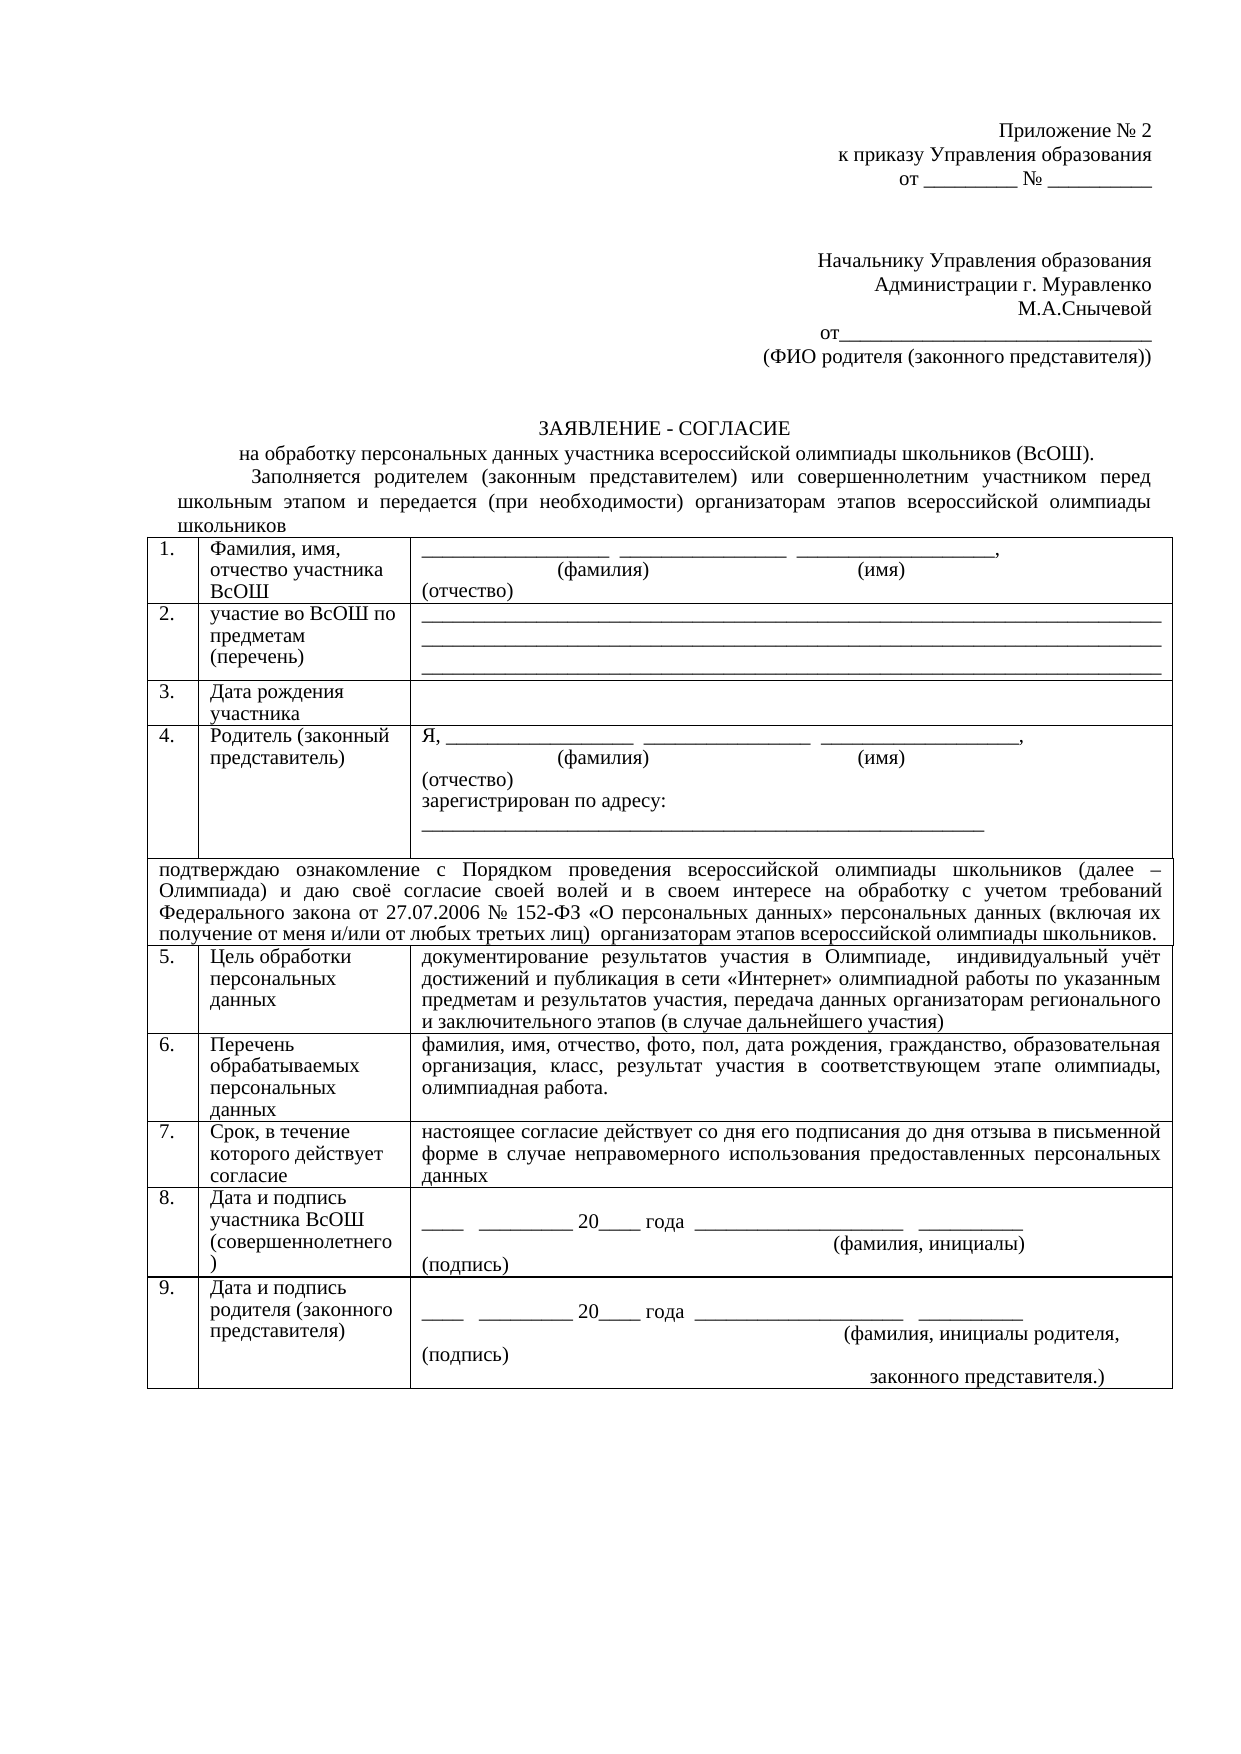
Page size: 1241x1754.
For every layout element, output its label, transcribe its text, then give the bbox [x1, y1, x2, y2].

table_cell подтверждаю ознакомление с Порядком проведения всероссийской олимпиады школьников (далее – Олимпиада) и даю своё согласие своей волей и в своем интересе на обработку с учетом требований Федерального закона от 27.07.2006 № 152-ФЗ «О персональных данных» персональных данных (включая их получение от меня и/или от любых третьих лиц) организаторам этапов всероссийской олимпиады школьников. [148, 859, 1173, 945]
text к приказу Управления образования [177, 142, 1152, 166]
table_cell участие во ВсОШ по предметам (перечень) [199, 604, 410, 680]
table_cell Я, __________________ ________________ ___________________, (фамилия) (имя) (отчество) зарегистрирован по адресу: ______________________________________________________ [411, 726, 1172, 858]
table_cell ____ _________ 20____ года ____________________ __________ (фамилия, инициалы родителя, (подпись) законного представителя.) [411, 1278, 1172, 1388]
table_cell 7. [148, 1122, 198, 1187]
table_cell 9. [148, 1278, 198, 1388]
text от______________________________ [177, 320, 1152, 344]
table_cell Дата и подпись родителя (законного представителя) [199, 1278, 410, 1388]
table_cell документирование результатов участия в Олимпиаде, индивидуальный учёт достижений и публикация в сети «Интернет» олимпиадной работы по указанным предметам и результатов участия, передача данных организаторам регионального и заключительного этапов (в случае дальнейшего участия) [411, 946, 1172, 1033]
table_cell 2. [148, 604, 198, 680]
table_cell Перечень обрабатываемых персональных данных [199, 1034, 410, 1121]
table_cell Цель обработки персональных данных [199, 946, 410, 1033]
table_cell [411, 681, 1172, 725]
table_header Фамилия, имя, отчество участника ВсОШ [199, 538, 410, 603]
text М.А.Снычевой [177, 296, 1152, 320]
table_cell Родитель (законный представитель) [199, 726, 410, 858]
table_header __________________ ________________ ___________________, (фамилия) (имя) (отчество) [411, 538, 1172, 603]
text от _________ № __________ [177, 166, 1152, 190]
table_cell 5. [148, 946, 198, 1033]
text (ФИО родителя (законного представителя)) [177, 344, 1152, 368]
table_cell настоящее согласие действует со дня его подписания до дня отзыва в письменной форме в случае неправомерного использования предоставленных персональных данных [411, 1122, 1172, 1187]
table_cell 6. [148, 1034, 198, 1121]
table_cell Срок, в течение которого действует согласие [199, 1122, 410, 1187]
text ЗАЯВЛЕНИЕ - СОГЛАСИЕ [177, 416, 1152, 440]
table_cell фамилия, имя, отчество, фото, пол, дата рождения, гражданство, образовательная организация, класс, результат участия в соответствующем этапе олимпиады, олимпиадная работа. [411, 1034, 1172, 1121]
text Начальнику Управления образования [177, 248, 1152, 272]
table_header 1. [148, 538, 198, 603]
table_cell Дата рождения участника [199, 681, 410, 725]
text Приложение № 2 [177, 118, 1152, 142]
text Заполняется родителем (законным представителем) или совершеннолетним участником перед школьным этапом и передается (при необходимости) организаторам этапов всероссийской олимпиады школьников [177, 464, 1152, 537]
text Администрации г. Муравленко [177, 272, 1152, 296]
table_cell Дата и подпись участника ВсОШ (совершеннолетнего) [199, 1188, 410, 1276]
text на обработку персональных данных участника всероссийской олимпиады школьников (ВсОШ). [177, 440, 1152, 464]
table_cell ____ _________ 20____ года ____________________ __________ (фамилия, инициалы) (подпись) [411, 1188, 1172, 1276]
table_cell 8. [148, 1188, 198, 1276]
table_cell _______________________________________________________________________ _______________________________________________________________________ _______________________________________________________________________ [411, 604, 1172, 680]
table_cell 4. [148, 726, 198, 858]
table_cell 3. [148, 681, 198, 725]
